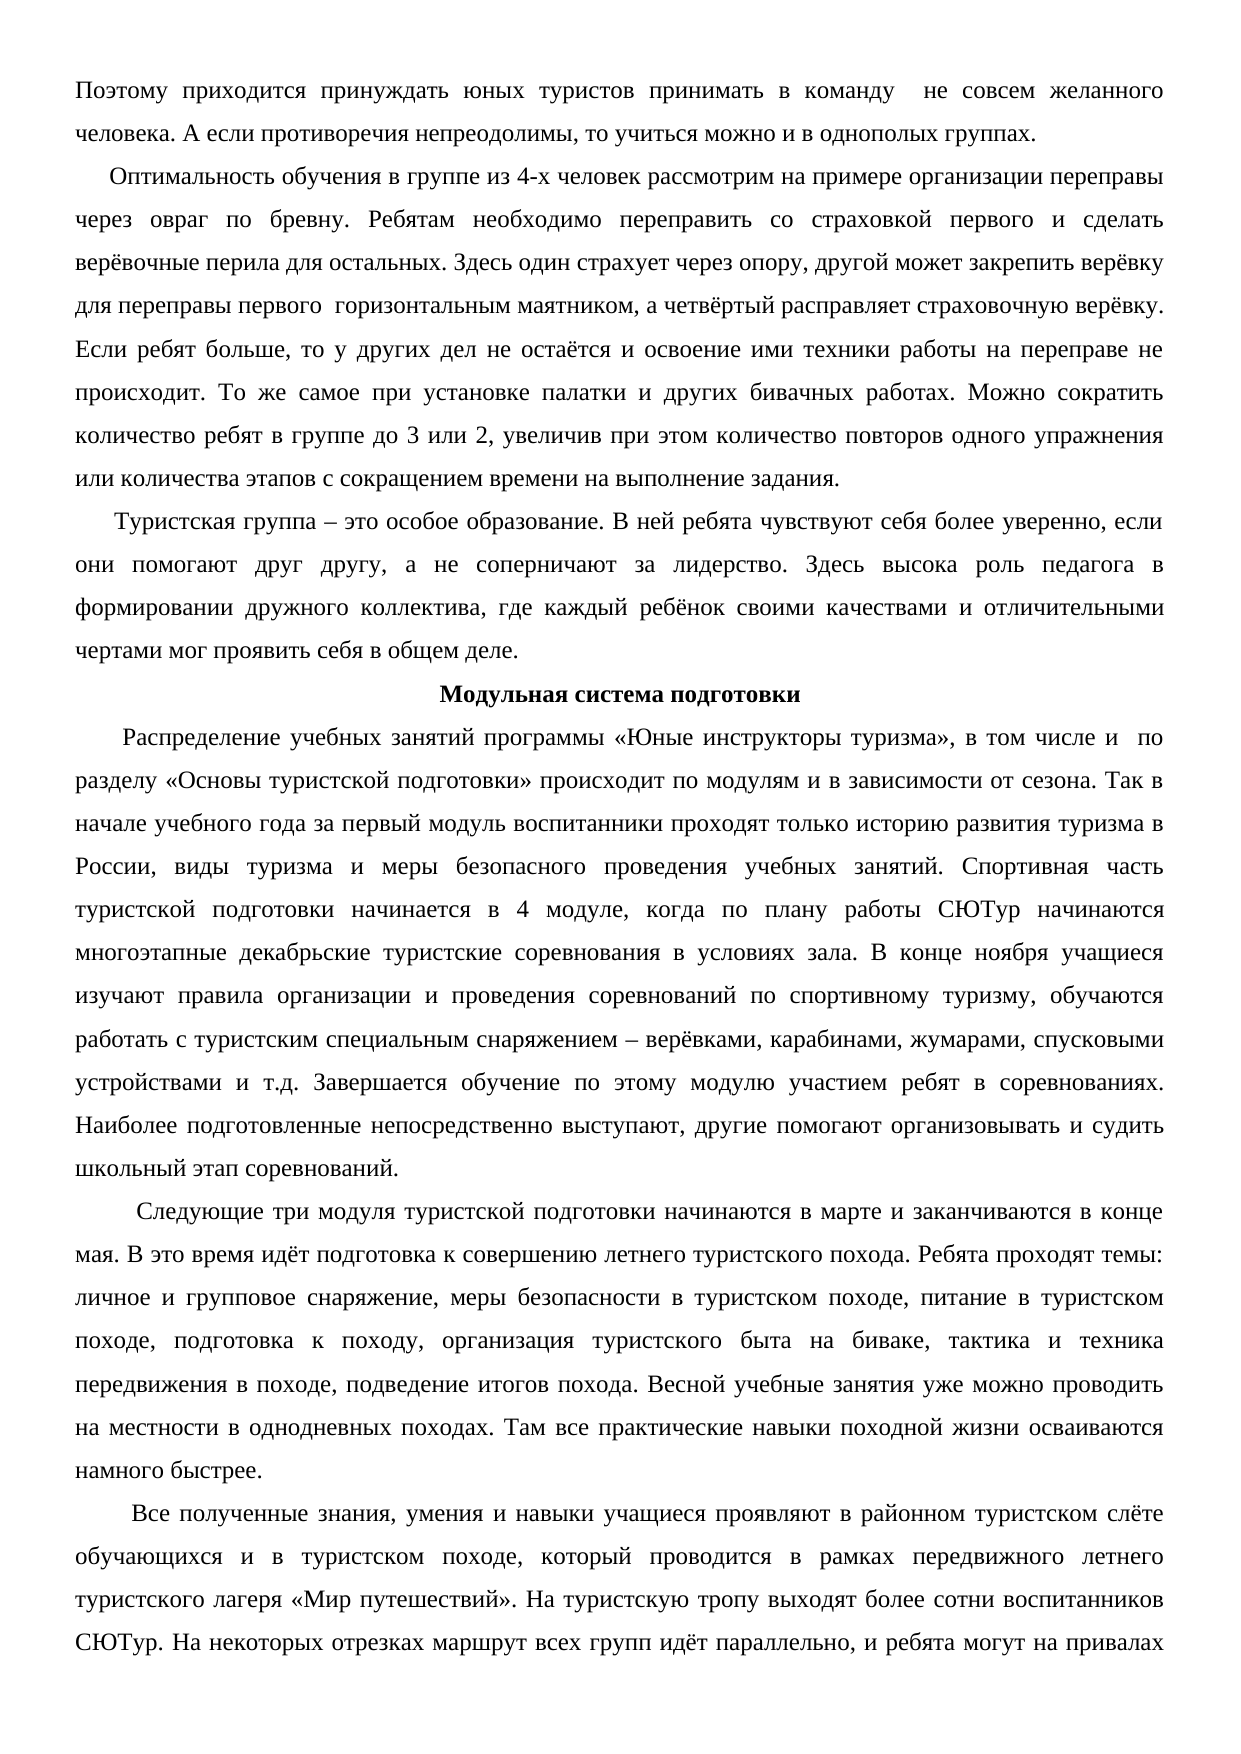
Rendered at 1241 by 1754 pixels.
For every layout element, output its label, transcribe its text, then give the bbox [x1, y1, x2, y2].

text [75, 1498, 1165, 1656]
text Следующие три модуля туристской подготовки начинаются в марте и заканчиваются в конце мая. В это время идёт подготовка к совершению летнего туристского похода. Ребята проходят темы: личное и групповое снаряжение, меры безопасности в туристском походе, питание в туристском походе, подготовка к походу, организация туристского быта на биваке, тактика и техника передвижения в походе, подведение итогов похода. Весной учебные занятия уже можно проводить на местности в однодневных походах. Там все практические навыки походной жизни осваиваются намного быстрее. [75, 1196, 1165, 1484]
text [75, 75, 1165, 147]
text Модульная система подготовки [75, 679, 1165, 707]
text Туристская группа – это особое образование. В ней ребята чувствуют себя более уверенно, если они помогают друг другу, а не соперничают за лидерство. Здесь высока роль педагога в формировании дружного коллектива, где каждый ребёнок своими качествами и отличительными чертами мог проявить себя в общем деле. [75, 506, 1165, 664]
text Оптимальность обучения в группе из 4-х человек рассмотрим на примере организации переправы через овраг по бревну. Ребятам необходимо переправить со страховкой первого и сделать верёвочные перила для остальных. Здесь один страхует через опору, другой может закрепить верёвку для переправы первого горизонтальным маятником, а четвёртый расправляет страховочную верёвку. Если ребят больше, то у других дел не остаётся и освоение ими техники работы на переправе не происходит. То же самое при установке палатки и других бивачных работах. Можно сократить количество ребят в группе до 3 или 2, увеличив при этом количество повторов одного упражнения или количества этапов с сокращением времени на выполнение задания. [75, 161, 1165, 492]
text Распределение учебных занятий программы «Юные инструкторы туризма», в том числе и по разделу «Основы туристской подготовки» происходит по модулям и в зависимости от сезона. Так в начале учебного года за первый модуль воспитанники проходят только историю развития туризма в России, виды туризма и меры безопасного проведения учебных занятий. Спортивная часть туристской подготовки начинается в 4 модуле, когда по плану работы СЮТур начинаются многоэтапные декабрьские туристские соревнования в условиях зала. В конце ноября учащиеся изучают правила организации и проведения соревнований по спортивному туризму, обучаются работать с туристским специальным снаряжением – верёвками, карабинами, жумарами, спусковыми устройствами и т.д. Завершается обучение по этому модулю участием ребят в соревнованиях. Наиболее подготовленные непосредственно выступают, другие помогают организовывать и судить школьный этап соревнований. [75, 722, 1165, 1182]
